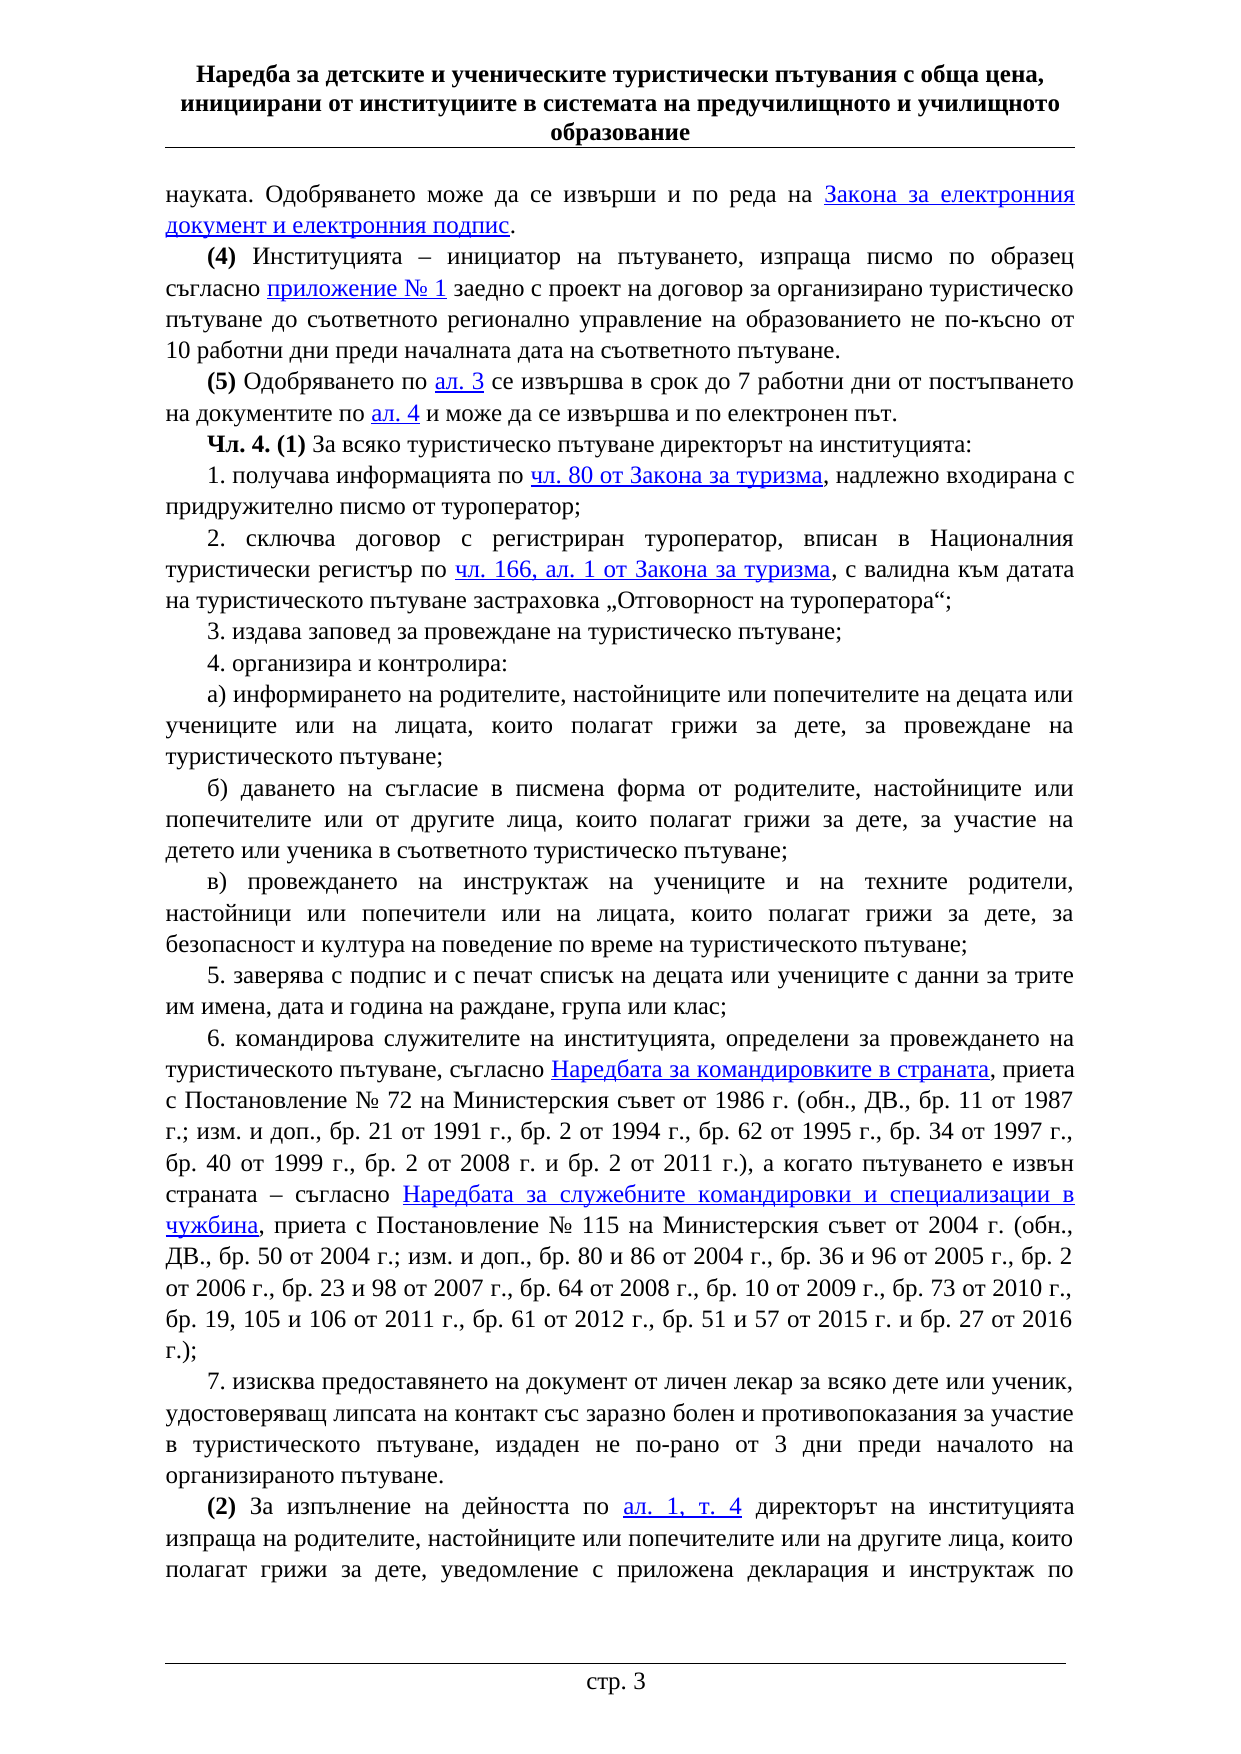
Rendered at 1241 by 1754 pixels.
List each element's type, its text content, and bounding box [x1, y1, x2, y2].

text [165, 1490, 1075, 1583]
text 4. организира и контролира: [165, 646, 1075, 677]
text 6. командирова служителите на институцията, определени за провеждането на туристическото пътуване, съгласно Наредбата за командировките в страната, приета с Постановление № 72 на Министерския съвет от 1986 г. (обн., ДВ., бр. 11 от 1987 г.; изм. и доп., бр. 21 от 1991 г., бр. 2 от 1994 г., бр. 62 от 1995 г., бр. 34 от 1997 г., бр. 40 от 1999 г., бр. 2 от 2008 г. и бр. 2 от 2011 г.), а когато пътуването е извън страната – съгласно Наредбата за служебните командировки и специализации в чужбина, приета с Постановление № 115 на Министерския съвет от 2004 г. (обн., ДВ., бр. 50 от 2004 г.; изм. и доп., бр. 80 и 86 от 2004 г., бр. 36 и 96 от 2005 г., бр. 2 от 2006 г., бр. 23 и 98 от 2007 г., бр. 64 от 2008 г., бр. 10 от 2009 г., бр. 73 от 2010 г., бр. 19, 105 и 106 от 2011 г., бр. 61 от 2012 г., бр. 51 и 57 от 2015 г. и бр. 27 от 2016 г.); [165, 1021, 1075, 1365]
text б) даването на съгласие в писмена форма от родителите, настойниците или попечителите или от другите лица, които полагат грижи за дете, за участие на детето или ученика в съответното туристическо пътуване; [165, 771, 1075, 865]
text 5. заверява с подпис и с печат списък на децата или учениците с данни за трите им имена, дата и година на раждане, група или клас; [165, 958, 1075, 1021]
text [165, 177, 1075, 240]
text 7. изисква предоставянето на документ от личен лекар за всяко дете или ученик, удостоверяващ липсата на контакт със заразно болен и противопоказания за участие в туристическото пътуване, издаден не по-рано от 3 дни преди началото на организираното пътуване. [165, 1365, 1075, 1490]
text (4) Институцията – инициатор на пътуването, изпраща писмо по образец съгласно приложение № 1 заедно с проект на договор за организирано туристическо пътуване до съответното регионално управление на образованието не по-късно от 10 работни дни преди началната дата на съответното пътуване. [165, 240, 1075, 365]
text (5) Одобряването по ал. 3 се извършва в срок до 7 работни дни от постъпването на документите по ал. 4 и може да се извършва и по електронен път. [165, 365, 1075, 427]
text в) провеждането на инструктаж на учениците и на техните родители, настойници или попечители или на лицата, които полагат грижи за дете, за безопасност и култура на поведение по време на туристическото пътуване; [165, 865, 1075, 958]
text 2. сключва договор с регистриран туроператор, вписан в Националния туристически регистър по чл. 166, ал. 1 от Закона за туризма, с валидна към датата на туристическото пътуване застраховка „Отговорност на туроператора“; [165, 521, 1075, 615]
text Чл. 4. (1) За всяко туристическо пътуване директорът на институцията: [165, 427, 1075, 458]
text 3. издава заповед за провеждане на туристическо пътуване; [165, 615, 1075, 646]
text а) информирането на родителите, настойниците или попечителите на децата или учениците или на лицата, които полагат грижи за дете, за провеждане на туристическото пътуване; [165, 677, 1075, 771]
text 1. получава информацията по чл. 80 от Закона за туризма, надлежно входирана с придружително писмо от туроператор; [165, 458, 1075, 521]
